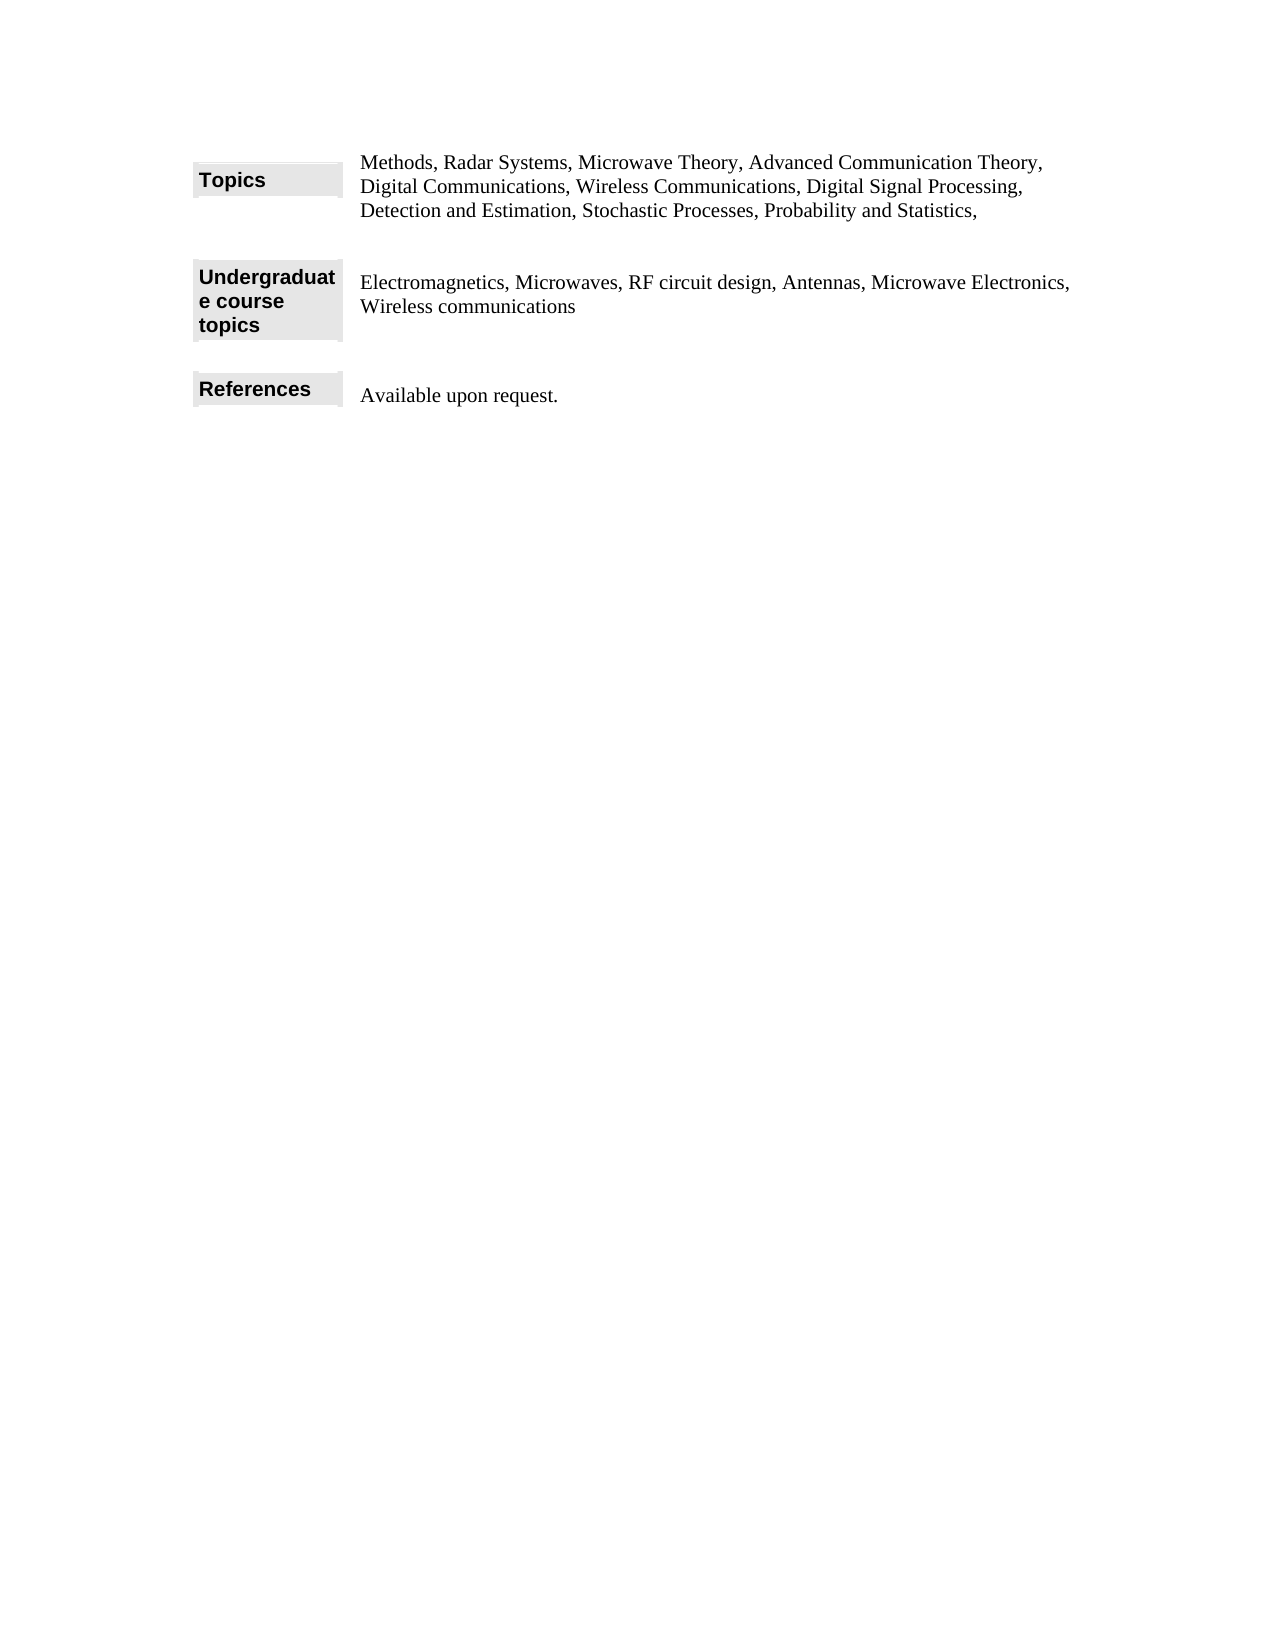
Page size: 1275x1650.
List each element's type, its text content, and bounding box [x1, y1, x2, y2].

table_cell Electromagnetics, Microwaves, RF circuit design, Antennas, Microwave Electronics, Wireless communications [349, 246, 1117, 359]
table_cell References [188, 359, 349, 434]
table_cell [349, 150, 1117, 246]
table_cell Available upon request. [349, 359, 1117, 434]
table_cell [188, 150, 349, 246]
table_cell Undergraduate course topics [188, 246, 349, 359]
